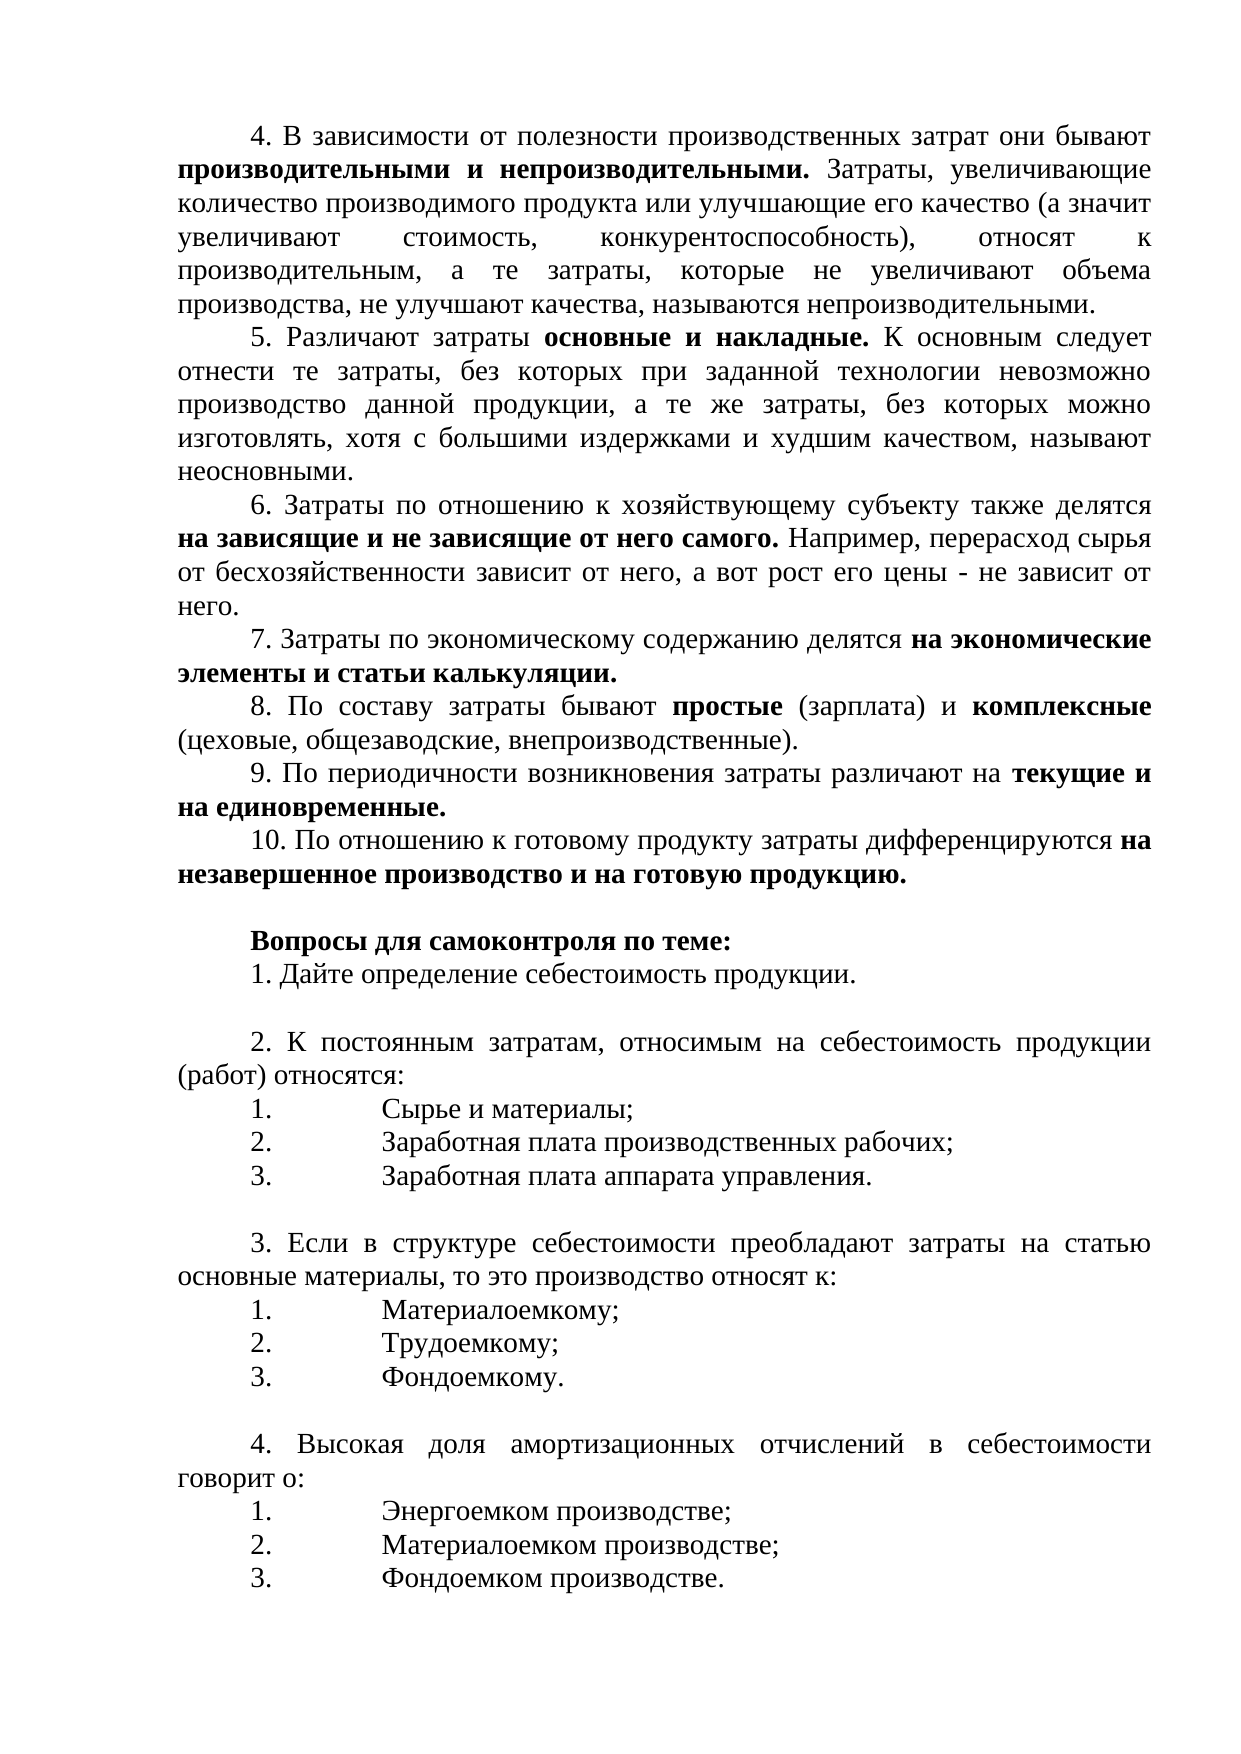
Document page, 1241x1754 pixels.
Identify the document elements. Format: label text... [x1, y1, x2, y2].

text 1. Дайте определение себестоимость продукции. [177, 957, 1152, 990]
text 6. Затраты по отношению к хозяйствующему субъекту также делятся на зависящие и не зависящие от него самого. Например, перерасход сырья от бесхозяйственности зависит от него, а вот рост его цены - не зависит от него. [177, 487, 1152, 621]
text 10. По отношению к готовому продукту затраты дифференцируются на незавершенное производство и на готовую продукцию. [177, 822, 1152, 889]
text 5. Различают затраты основные и накладные. К основным следует отнести те затраты, без которых при заданной технологии невозможно производство данной продукции, а те же затраты, без которых можно изготовлять, хотя с большими издержками и худшим качеством, называют неосновными. [177, 319, 1152, 487]
text 7. Затраты по экономическому содержанию делятся на экономические элементы и статьи калькуляции. [177, 621, 1152, 688]
text 4. Высокая доля амортизационных отчислений в себестоимости говорит о: [177, 1426, 1152, 1493]
text 1. Сырье и материалы; [177, 1091, 1152, 1124]
text 3. Фондоемкому. [177, 1359, 1152, 1393]
text 4. В зависимости от полезности производственных затрат они бывают производительными и непроизводительными. Затраты, увеличивающие количество производимого продукта или улучшающие его качество (а значит увеличивают стоимость, конкурентоспособность), относят к производительным, а те затраты, которые не увеличивают объема производства, не улучшают качества, называются непроизводительными. [177, 118, 1152, 319]
text 2. Материалоемком производстве; [177, 1527, 1152, 1560]
text 2. Заработная плата производственных рабочих; [177, 1124, 1152, 1158]
text 3. Фондоемком производстве. [177, 1560, 1152, 1594]
text 9. По периодичности возникновения затраты различают на текущие и на единовременные. [177, 755, 1152, 822]
text 8. По составу затраты бывают простые (зарплата) и комплексные (цеховые, общезаводские, внепроизводственные). [177, 688, 1152, 755]
text Вопросы для самоконтроля по теме: [177, 923, 1152, 957]
text 2. Трудоемкому; [177, 1326, 1152, 1359]
text 1. Энергоемком производстве; [177, 1493, 1152, 1527]
text 3. Если в структуре себестоимости преобладают затраты на статью основные материалы, то это производство относят к: [177, 1225, 1152, 1292]
text 2. К постоянным затратам, относимым на себестоимость продукции (работ) относятся: [177, 1024, 1152, 1091]
text 1. Материалоемкому; [177, 1292, 1152, 1326]
text 3. Заработная плата аппарата управления. [177, 1158, 1152, 1191]
